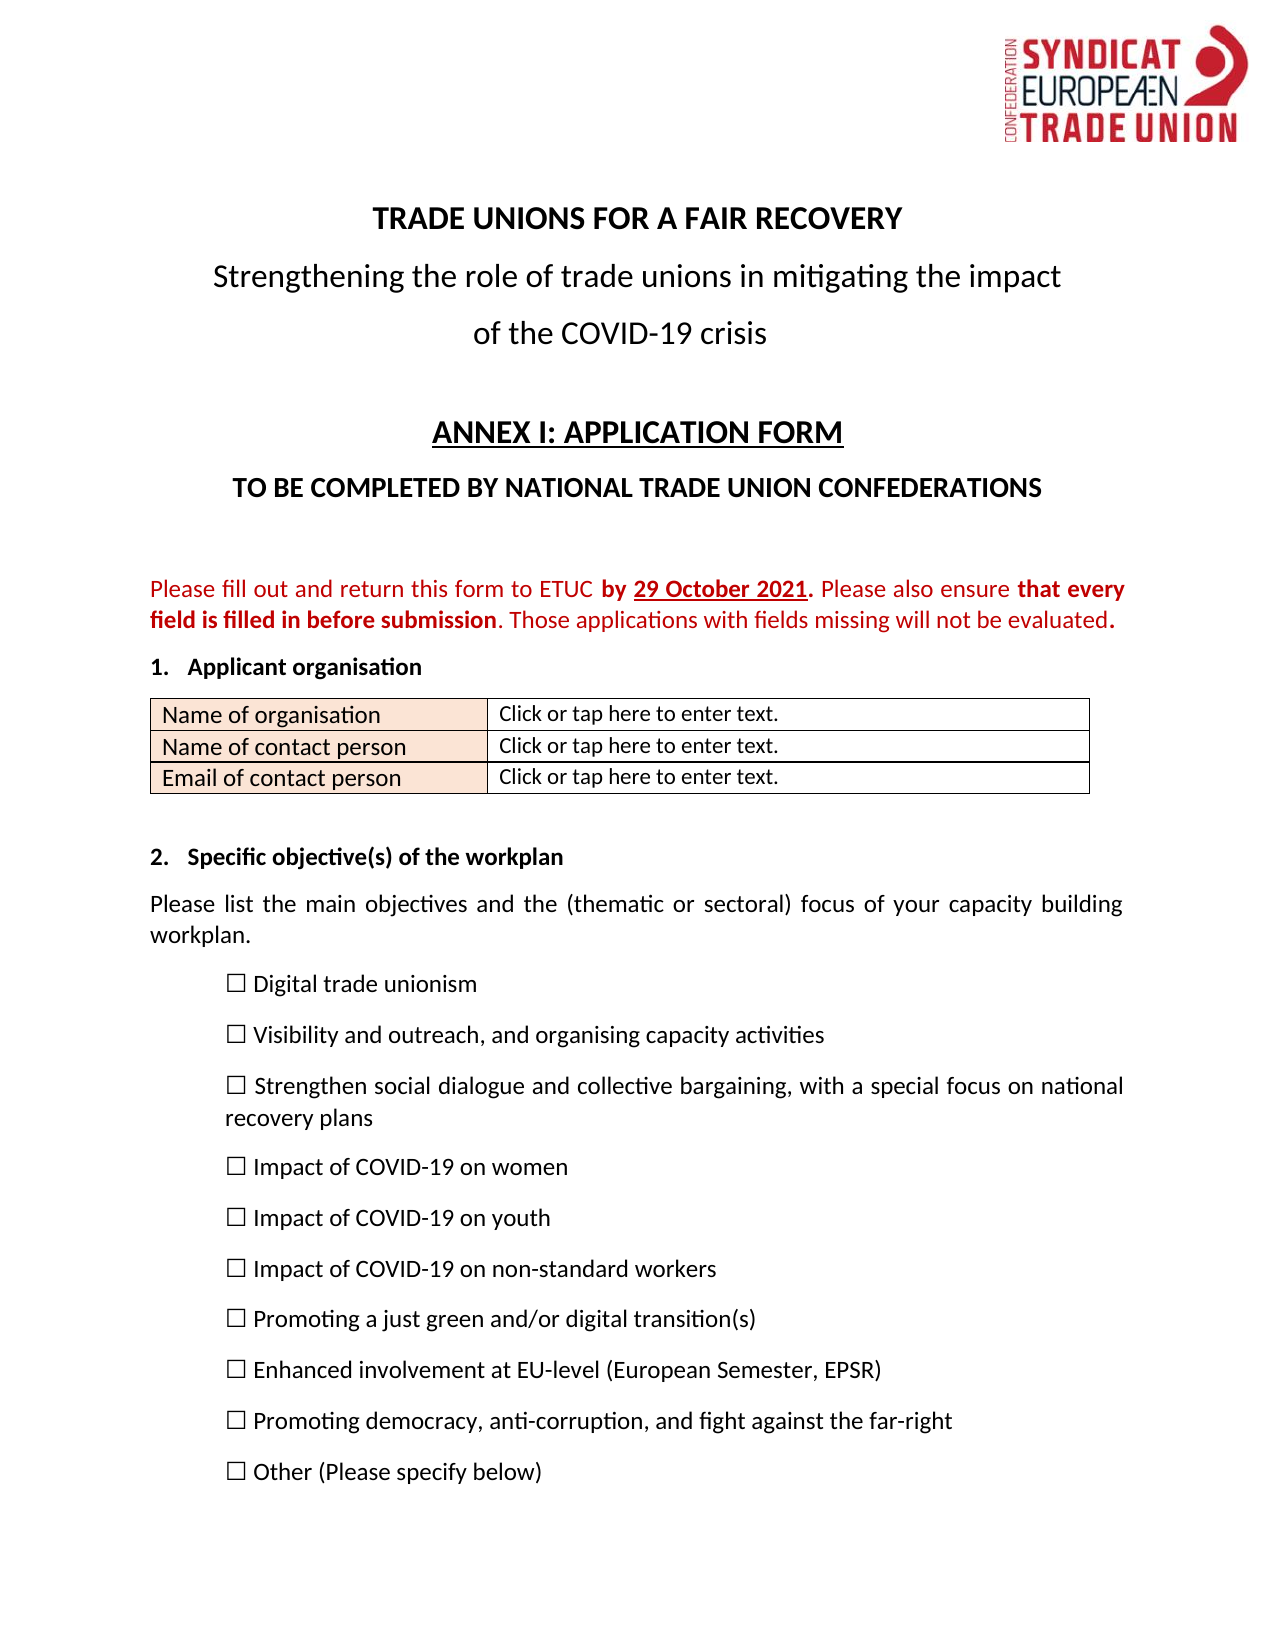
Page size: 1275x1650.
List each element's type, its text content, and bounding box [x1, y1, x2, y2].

text Impact of COVID-19 on non-standard workers [225, 1250, 1125, 1284]
text Please fill out and return this form to ETUC by 29 October 2021. Please also ensure that every field is filled in before submission. Those applications with fields missing will not be evaluated. [150, 573, 1125, 634]
list Applicant organisation [150, 651, 1125, 682]
text Visibility and outreach, and organising capacity activities [225, 1017, 1125, 1051]
text of the COVID-19 crisis [150, 312, 1125, 353]
table_header Name of organisation [151, 699, 487, 730]
text TO BE COMPLETED BY NATIONAL TRADE UNION CONFEDERATIONS [150, 469, 1125, 504]
text ANNEX I: APPLICATION FORM [150, 411, 1125, 452]
text Strengthening the role of trade unions in mitigating the impact [150, 254, 1125, 295]
text Strengthen social dialogue and collective bargaining, with a special focus on national recovery plans [225, 1068, 1125, 1132]
text Other (Please specify below) [225, 1453, 1125, 1487]
list Specific objective(s) of the workplan [150, 841, 1125, 872]
table_cell Email of contact person [151, 763, 487, 793]
picture [1005, 20, 1250, 142]
text TRADE UNIONS FOR A FAIR RECOVERY [150, 197, 1125, 238]
text Enhanced involvement at EU-level (European Semester, EPSR) [225, 1352, 1125, 1386]
text Impact of COVID-19 on women [225, 1149, 1125, 1183]
table_cell Name of contact person [151, 731, 487, 761]
text Digital trade unionism [225, 966, 1125, 1000]
text Please list the main objectives and the (thematic or sectoral) focus of your capacity building workplan. [150, 888, 1125, 949]
text Promoting democracy, anti-corruption, and fight against the far-right [225, 1402, 1125, 1437]
text Promoting a just green and/or digital transition(s) [225, 1301, 1125, 1335]
text Impact of COVID-19 on youth [225, 1199, 1125, 1234]
